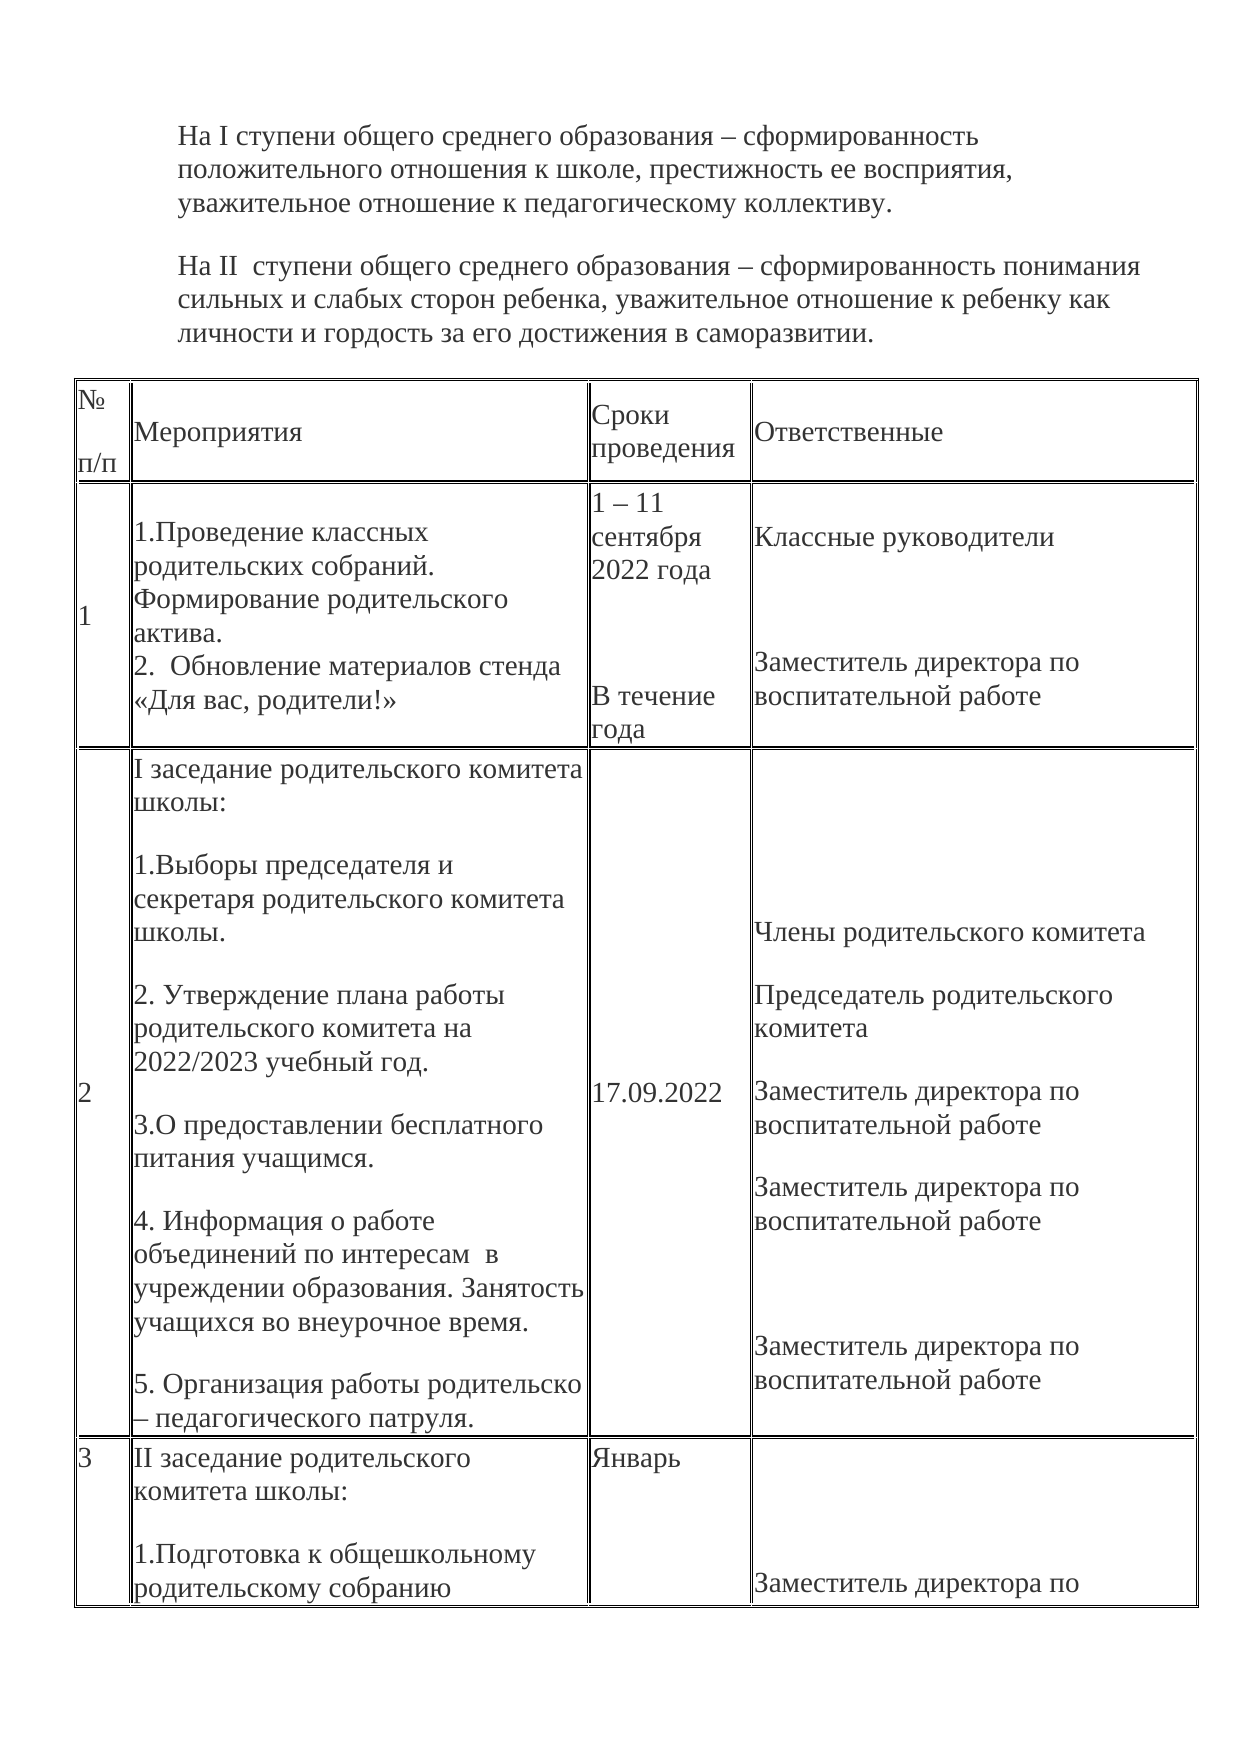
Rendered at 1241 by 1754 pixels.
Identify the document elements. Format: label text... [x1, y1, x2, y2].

text На I ступени общего среднего образования – сформированность положительного отношения к школе, престижность ее восприятия, уважительное отношение к педагогическому коллективу. [177, 118, 1152, 219]
table_cell 1 – 11 сентября 2022 года В течение года [591, 484, 750, 746]
table_cell I заседание родительского комитета школы: 1.Выборы председателя и секретаря родительского комитета школы. 2. Утверждение плана работы родительского комитета на 2022/2023 учебный год. 3.О предоставлении бесплатного питания учащимся. 4. Информация о работе объединений по интересам в учреждении образования. Занятость учащихся во внеурочное время. 5. Организация работы родительско – педагогического патруля. [133, 750, 587, 1435]
text На II ступени общего среднего образования – сформированность понимания сильных и слабых сторон ребенка, уважительное отношение к ребенку как личности и гордость за его достижения в саморазвитии. [177, 248, 1152, 348]
table_cell Январь [589, 1439, 752, 1605]
table_cell 1.Проведение классных родительских собраний. Формирование родительского актива. 2. Обновление материалов стенда «Для вас, родители!» [133, 484, 587, 746]
table_cell Члены родительского комитета Председатель родительского комитета Заместитель директора по воспитательной работе Заместитель директора по воспитательной работе Заместитель директора по воспитательной работе [753, 746, 1196, 1435]
table_cell 1 [77, 480, 129, 746]
table_cell 17.09.2022 [591, 750, 750, 1435]
table_header Мероприятия [131, 379, 589, 480]
table_cell Классные руководители Заместитель директора по воспитательной работе [753, 480, 1196, 746]
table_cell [752, 1435, 1196, 1605]
table_cell 3 [77, 1435, 131, 1605]
table_header Сроки проведения [589, 381, 752, 480]
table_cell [131, 1435, 589, 1605]
table_cell 2 [77, 746, 129, 1435]
table_header Ответственные [752, 381, 1196, 480]
table_header № п/п [75, 379, 131, 480]
